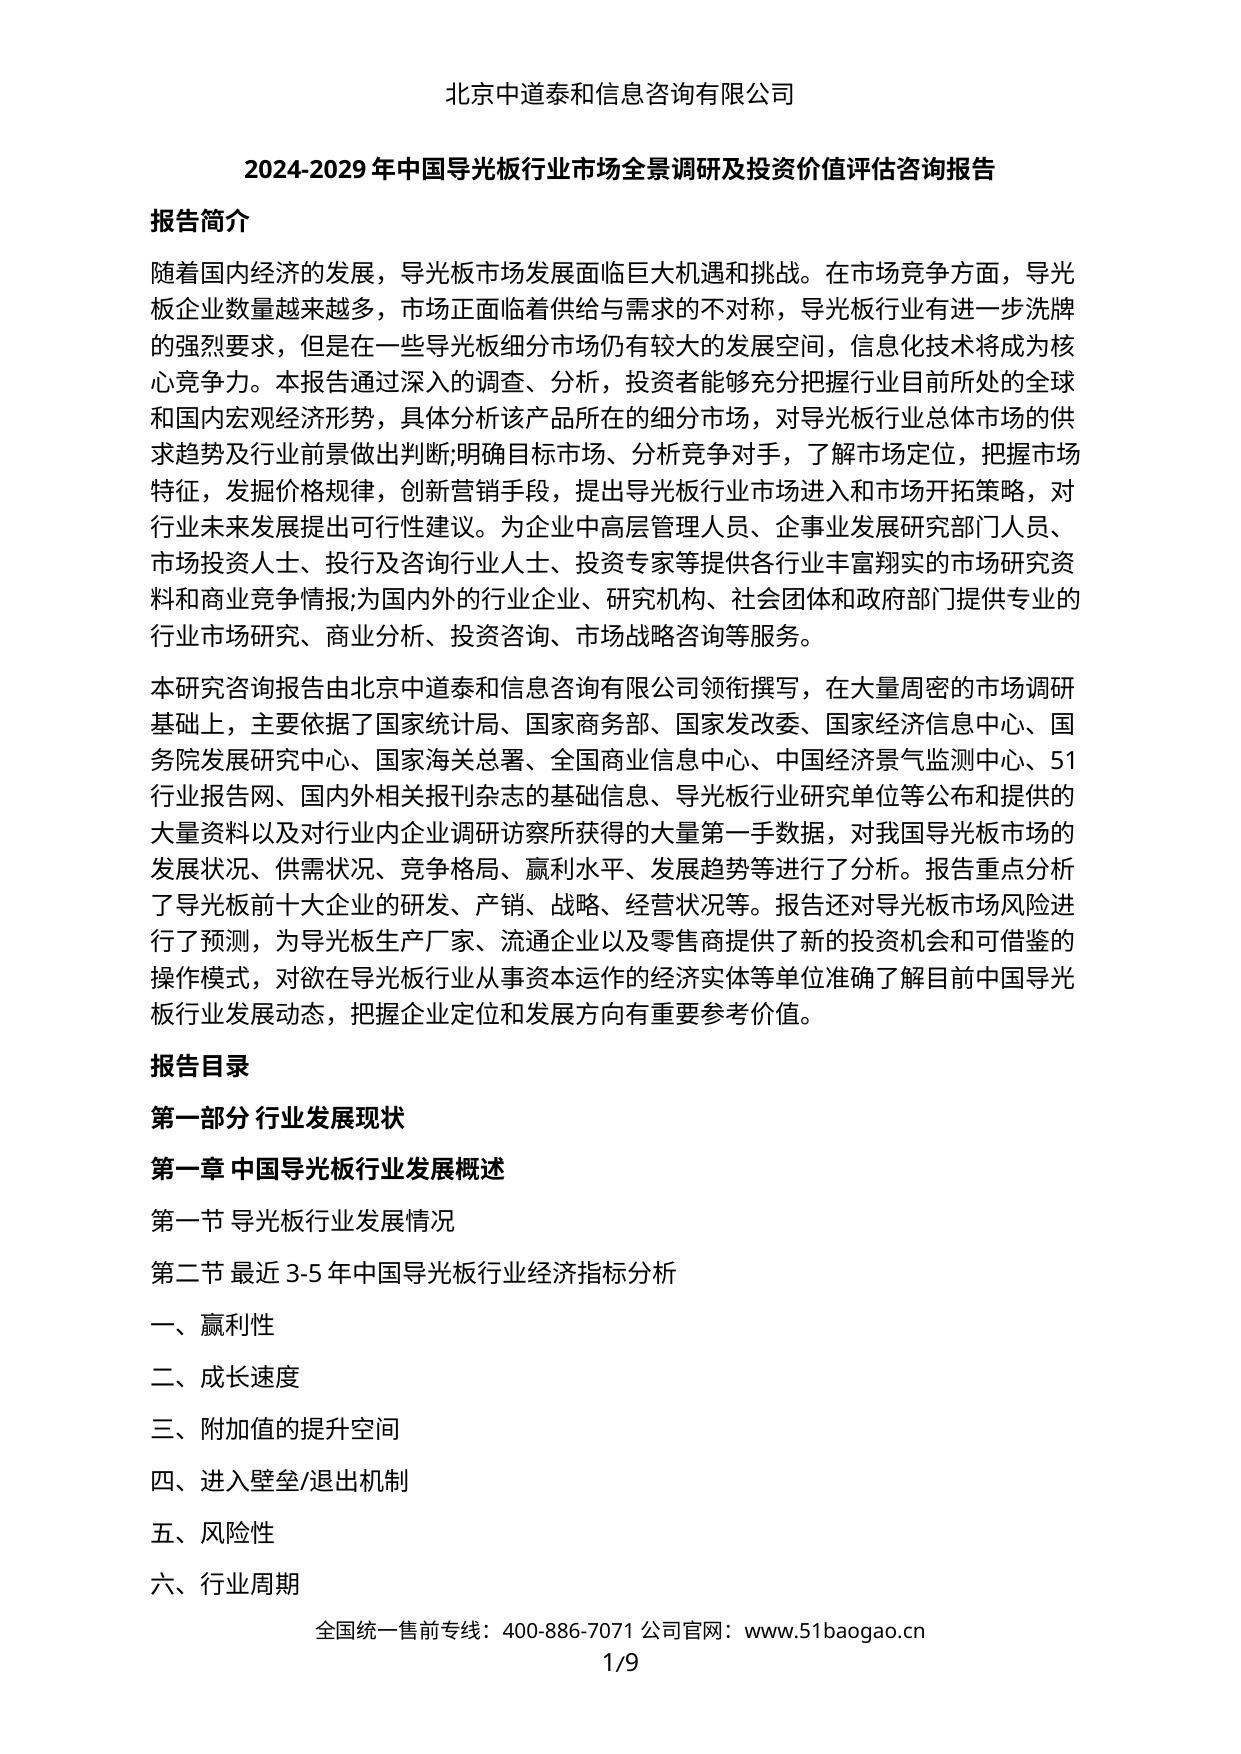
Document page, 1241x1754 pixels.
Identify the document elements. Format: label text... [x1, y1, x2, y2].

text 六、行业周期 [150, 1565, 1090, 1601]
text 第一章 中国导光板行业发展概述 [150, 1150, 1090, 1186]
text 本研究咨询报告由北京中道泰和信息咨询有限公司领衔撰写，在大量周密的市场调研基础上，主要依据了国家统计局、国家商务部、国家发改委、国家经济信息中心、国务院发展研究中心、国家海关总署、全国商业信息中心、中国经济景气监测中心、51行业报告网、国内外相关报刊杂志的基础信息、导光板行业研究单位等公布和提供的大量资料以及对行业内企业调研访察所获得的大量第一手数据，对我国导光板市场的发展状况、供需状况、竞争格局、赢利水平、发展趋势等进行了分析。报告重点分析了导光板前十大企业的研发、产销、战略、经营状况等。报告还对导光板市场风险进行了预测，为导光板生产厂家、流通企业以及零售商提供了新的投资机会和可借鉴的操作模式，对欲在导光板行业从事资本运作的经济实体等单位准确了解目前中国导光板行业发展动态，把握企业定位和发展方向有重要参考价值。 [150, 668, 1090, 1031]
text 报告目录 [150, 1046, 1090, 1082]
text 五、风险性 [150, 1513, 1090, 1549]
text 一、赢利性 [150, 1306, 1090, 1342]
text 2024-2029年中国导光板行业市场全景调研及投资价值评估咨询报告 [150, 150, 1090, 186]
text 三、附加值的提升空间 [150, 1409, 1090, 1446]
text 二、成长速度 [150, 1357, 1090, 1394]
text 第一部分 行业发展现状 [150, 1098, 1090, 1134]
text 随着国内经济的发展，导光板市场发展面临巨大机遇和挑战。在市场竞争方面，导光板企业数量越来越多，市场正面临着供给与需求的不对称，导光板行业有进一步洗牌的强烈要求，但是在一些导光板细分市场仍有较大的发展空间，信息化技术将成为核心竞争力。本报告通过深入的调查、分析，投资者能够充分把握行业目前所处的全球和国内宏观经济形势，具体分析该产品所在的细分市场，对导光板行业总体市场的供求趋势及行业前景做出判断;明确目标市场、分析竞争对手，了解市场定位，把握市场特征，发掘价格规律，创新营销手段，提出导光板行业市场进入和市场开拓策略，对行业未来发展提出可行性建议。为企业中高层管理人员、企事业发展研究部门人员、市场投资人士、投行及咨询行业人士、投资专家等提供各行业丰富翔实的市场研究资料和商业竞争情报;为国内外的行业企业、研究机构、社会团体和政府部门提供专业的行业市场研究、商业分析、投资咨询、市场战略咨询等服务。 [150, 254, 1090, 652]
text 第一节 导光板行业发展情况 [150, 1202, 1090, 1238]
text 报告简介 [150, 202, 1090, 238]
text 第二节 最近3-5年中国导光板行业经济指标分析 [150, 1254, 1090, 1290]
text 四、进入壁垒/退出机制 [150, 1461, 1090, 1497]
